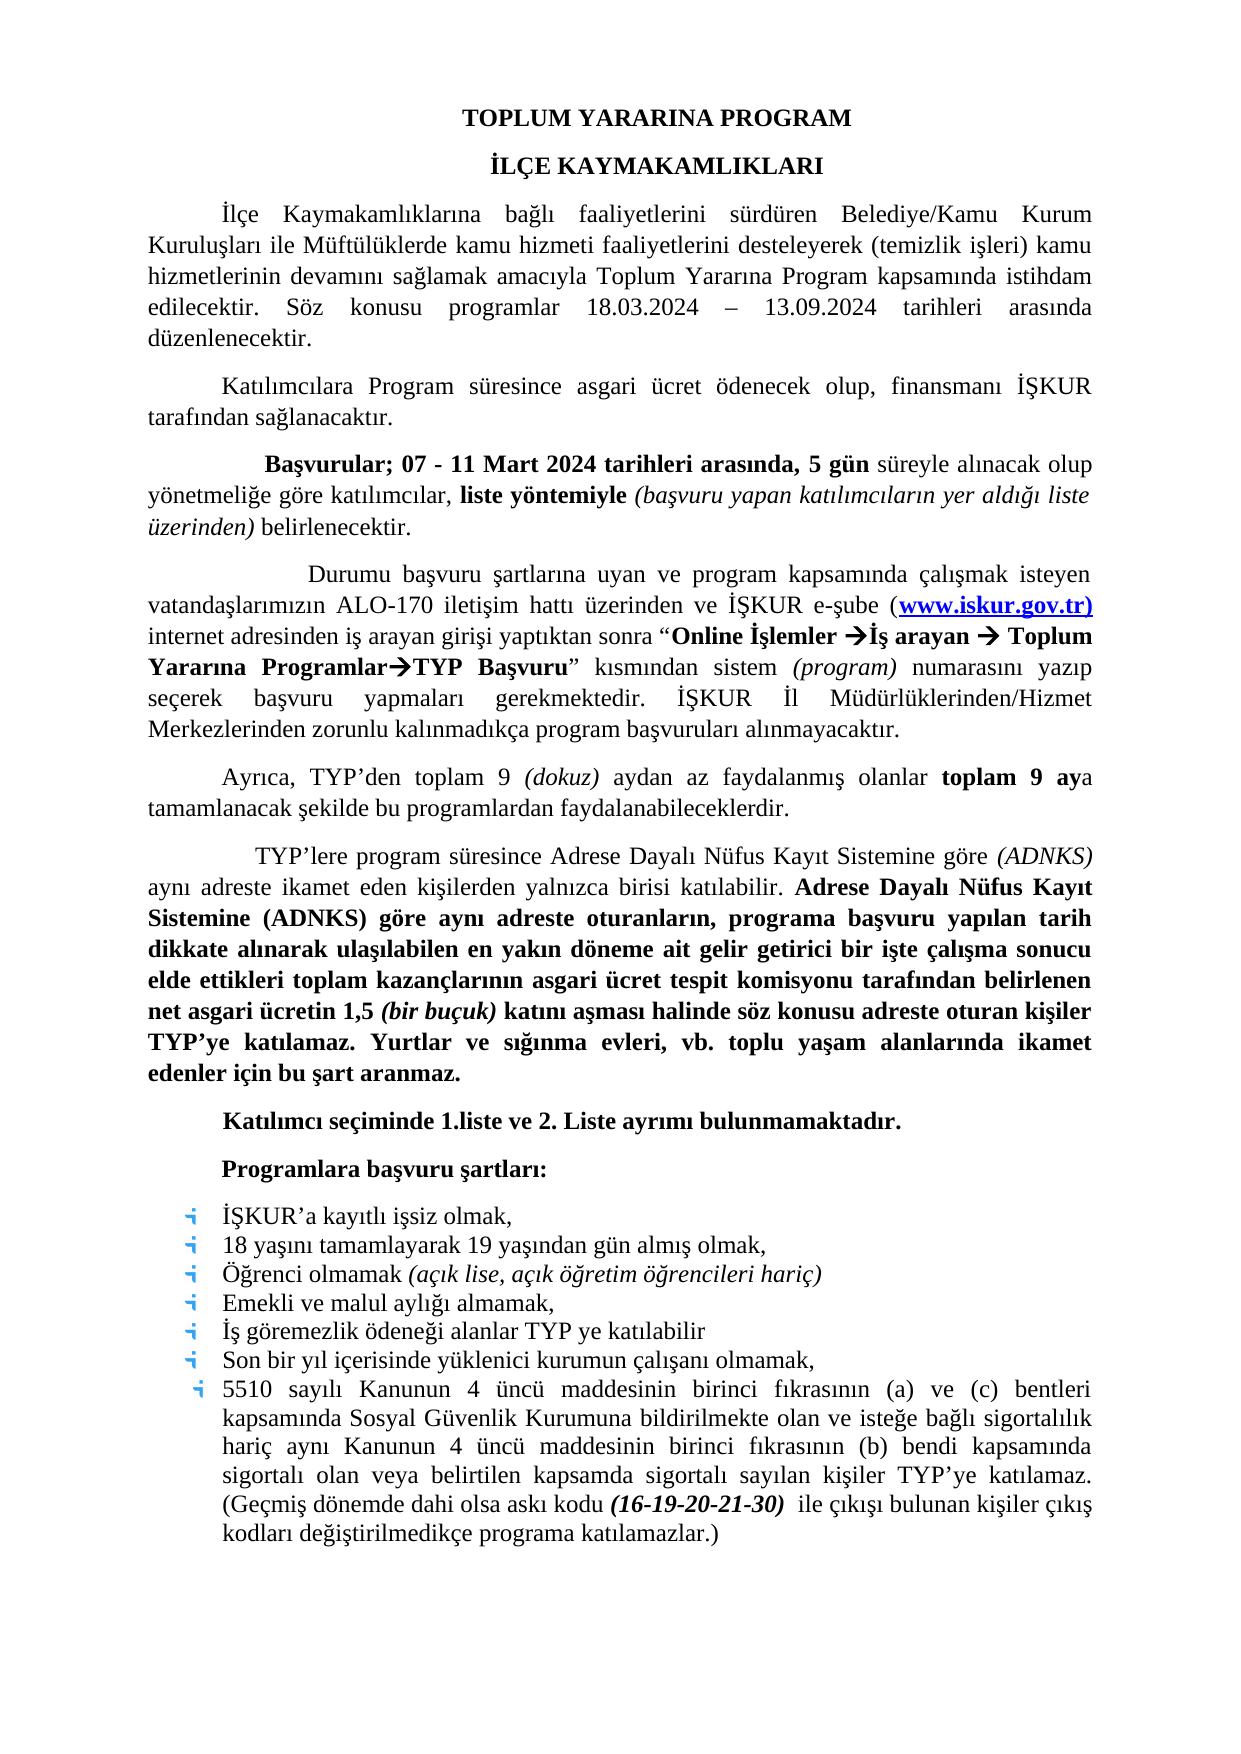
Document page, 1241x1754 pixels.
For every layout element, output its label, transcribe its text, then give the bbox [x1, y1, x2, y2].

picture [185, 1294, 198, 1311]
picture [185, 1323, 198, 1340]
list İş göremezlik ödeneği alanlar TYP ye katılabilir [185, 1316, 1093, 1345]
text Katılımcılara Program süresince asgari ücret ödenecek olup, finansmanı İŞKUR tarafından sağlanacaktır. [148, 371, 1093, 431]
list Son bir yıl içerisinde yüklenici kurumun çalışanı olmamak, [185, 1345, 1093, 1374]
list 18 yaşını tamamlayarak 19 yaşından gün almış olmak, [185, 1230, 1093, 1259]
list Öğrenci olmamak (açık lise, açık öğretim öğrencileri hariç) [185, 1259, 1101, 1288]
list Emekli ve malul aylığı almamak, [185, 1288, 1093, 1316]
list 5510 sayılı Kanunun 4 üncü maddesinin birinci fıkrasının (a) ve (c) bentleri kapsamında Sosyal Güvenlik Kurumuna bildirilmekte olan ve isteğe bağlı sigortalılık hariç aynı Kanunun 4 üncü maddesinin birinci fıkrasının (b) bendi kapsamında sigortalı olan veya belirtilen kapsamda sigortalı sayılan kişiler TYP’ye katılamaz. (Geçmiş dönemde dahi olsa askı kodu (16-19-20-21-30) ile çıkışı bulunan kişiler çıkış kodları değiştirilmedikçe programa katılamazlar.) [192, 1374, 1093, 1546]
text TYP’lere program süresince Adrese Dayalı Nüfus Kayıt Sistemine göre (ADNKS) aynı adreste ikamet eden kişilerden yalnızca birisi katılabilir. Adrese Dayalı Nüfus Kayıt Sistemine (ADNKS) göre aynı adreste oturanların, programa başvuru yapılan tarih dikkate alınarak ulaşılabilen en yakın döneme ait gelir getirici bir işte çalışma sonucu elde ettikleri toplam kazançlarının asgari ücret tespit komisyonu tarafından belirlenen net asgari ücretin 1,5 (bir buçuk) katını aşması halinde söz konusu adreste oturan kişiler TYP’ye katılamaz. Yurtlar ve sığınma evleri, vb. toplu yaşam alanlarında ikamet edenler için bu şart aranmaz. [148, 841, 1093, 1087]
text TOPLUM YARARINA PROGRAM [148, 103, 1093, 132]
text İLÇE KAYMAKAMLIKLARI [148, 151, 1093, 180]
list İŞKUR’a kayıtlı işsiz olmak, [185, 1201, 1093, 1230]
text Ayrıca, TYP’den toplam 9 (dokuz) aydan az faydalanmış olanlar toplam 9 aya tamamlanacak şekilde bu programlardan faydalanabileceklerdir. [148, 762, 1093, 822]
picture [185, 1208, 198, 1225]
text Başvurular; 07 - 11 Mart 2024 tarihleri arasında, 5 gün süreyle alınacak olup yönetmeliğe göre katılımcılar, liste yöntemiyle (başvuru yapan katılımcıların yer aldığı liste üzerinden) belirlenecektir. [148, 449, 1093, 540]
text Programlara başvuru şartları: [148, 1154, 1093, 1182]
text Durumu başvuru şartlarına uyan ve program kapsamında çalışmak isteyen vatandaşlarımızın ALO-170 iletişim hattı üzerinden ve İŞKUR e-şube (www.iskur.gov.tr) internet adresinden iş arayan girişi yaptıktan sonra “Online İşlemler İş arayan Toplum Yararına ProgramlarTYP Başvuru” kısmından sistem (program) numarasını yazıp seçerek başvuru yapmaları gerekmektedir. İŞKUR İl Müdürlüklerinden/Hizmet Merkezlerinden zorunlu kalınmadıkça program başvuruları alınmayacaktır. [148, 559, 1093, 743]
picture [193, 1380, 205, 1398]
text Katılımcı seçiminde 1.liste ve 2. Liste ayrımı bulunmamaktadır. [148, 1106, 1093, 1135]
picture [185, 1265, 198, 1283]
text İlçe Kaymakamlıklarına bağlı faaliyetlerini sürdüren Belediye/Kamu Kurum Kuruluşları ile Müftülüklerde kamu hizmeti faaliyetlerini desteleyerek (temizlik işleri) kamu hizmetlerinin devamını sağlamak amacıyla Toplum Yararına Program kapsamında istihdam edilecektir. Söz konusu programlar 18.03.2024 – 13.09.2024 tarihleri arasında düzenlenecektir. [148, 199, 1093, 352]
picture [185, 1236, 198, 1254]
picture [185, 1351, 198, 1369]
